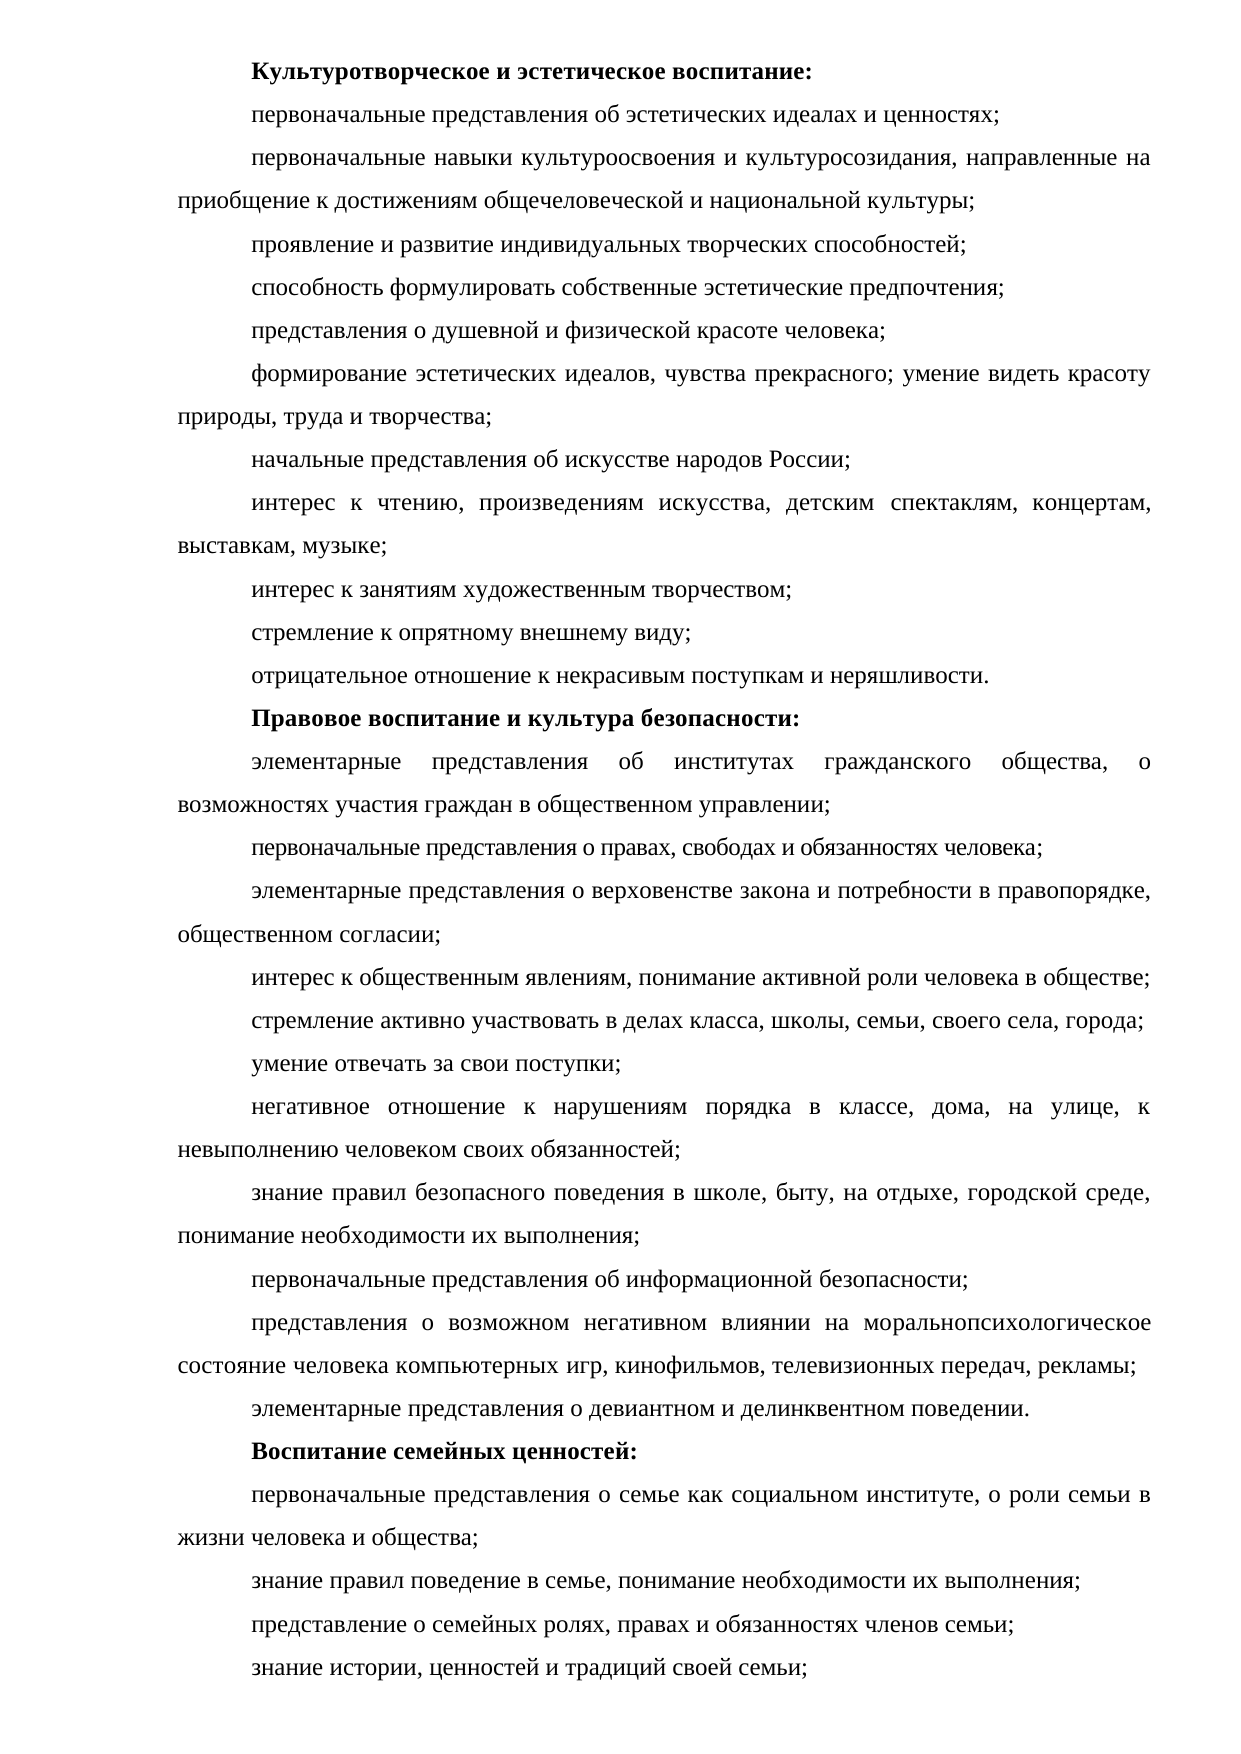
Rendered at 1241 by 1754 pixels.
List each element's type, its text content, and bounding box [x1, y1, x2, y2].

text умение отвечать за свои поступки; [177, 1048, 1152, 1077]
text представление о семейных ролях, правах и обязанностях членов семьи; [177, 1609, 1152, 1637]
text формирование эстетических идеалов, чувства прекрасного; умение видеть красоту природы, труда и творчества; [177, 358, 1152, 430]
text представления о душевной и физической красоте человека; [177, 315, 1152, 344]
text Правовое воспитание и культура безопасности: [177, 703, 1152, 732]
text элементарные представления об институтах гражданского общества, о возможностях участия граждан в общественном управлении; [177, 746, 1152, 818]
text первоначальные представления об информационной безопасности; [177, 1264, 1152, 1292]
text элементарные представления о верховенстве закона и потребности в правопорядке, общественном согласии; [177, 876, 1152, 947]
text первоначальные представления о семье как социальном институте, о роли семьи в жизни человека и общества; [177, 1479, 1152, 1551]
text Культуротворческое и эстетическое воспитание: [177, 56, 1152, 85]
text интерес к чтению, произведениям искусства, детским спектаклям, концертам, выставкам, музыке; [177, 487, 1152, 559]
text стремление к опрятному внешнему виду; [177, 617, 1152, 646]
text интерес к общественным явлениям, понимание активной роли человека в обществе; [177, 962, 1152, 991]
text элементарные представления о девиантном и делинквентном поведении. [177, 1393, 1152, 1422]
text знание правил поведение в семье, понимание необходимости их выполнения; [177, 1566, 1152, 1594]
text отрицательное отношение к некрасивым поступкам и неряшливости. [177, 660, 1152, 689]
text интерес к занятиям художественным творчеством; [177, 574, 1152, 602]
text первоначальные представления об эстетических идеалах и ценностях; [177, 99, 1152, 128]
text стремление активно участвовать в делах класса, школы, семьи, своего села, города; [177, 1005, 1152, 1034]
text негативное отношение к нарушениям порядка в классе, дома, на улице, к невыполнению человеком своих обязанностей; [177, 1091, 1152, 1163]
text представления о возможном негативном влиянии на морально­психологическое состояние человека компьютерных игр, кинофильмов, телевизионных передач, рекламы; [177, 1307, 1152, 1379]
text знание истории, ценностей и традиций своей семьи; [177, 1652, 1152, 1681]
text первоначальные представления о правах, свободах и обязанностях человека; [177, 832, 1152, 861]
text знание правил безопасного поведения в школе, быту, на отдыхе, городской среде, понимание необходимости их выполнения; [177, 1177, 1152, 1249]
text начальные представления об искусстве народов России; [177, 444, 1152, 473]
text Воспитание семейных ценностей: [177, 1436, 1152, 1465]
text проявление и развитие индивидуальных творческих способностей; [177, 229, 1152, 257]
text первоначальные навыки культуроосвоения и культуросозидания, направленные на приобщение к достижениям общечеловеческой и национальной культуры; [177, 142, 1152, 214]
text способность формулировать собственные эстетические предпочтения; [177, 272, 1152, 301]
